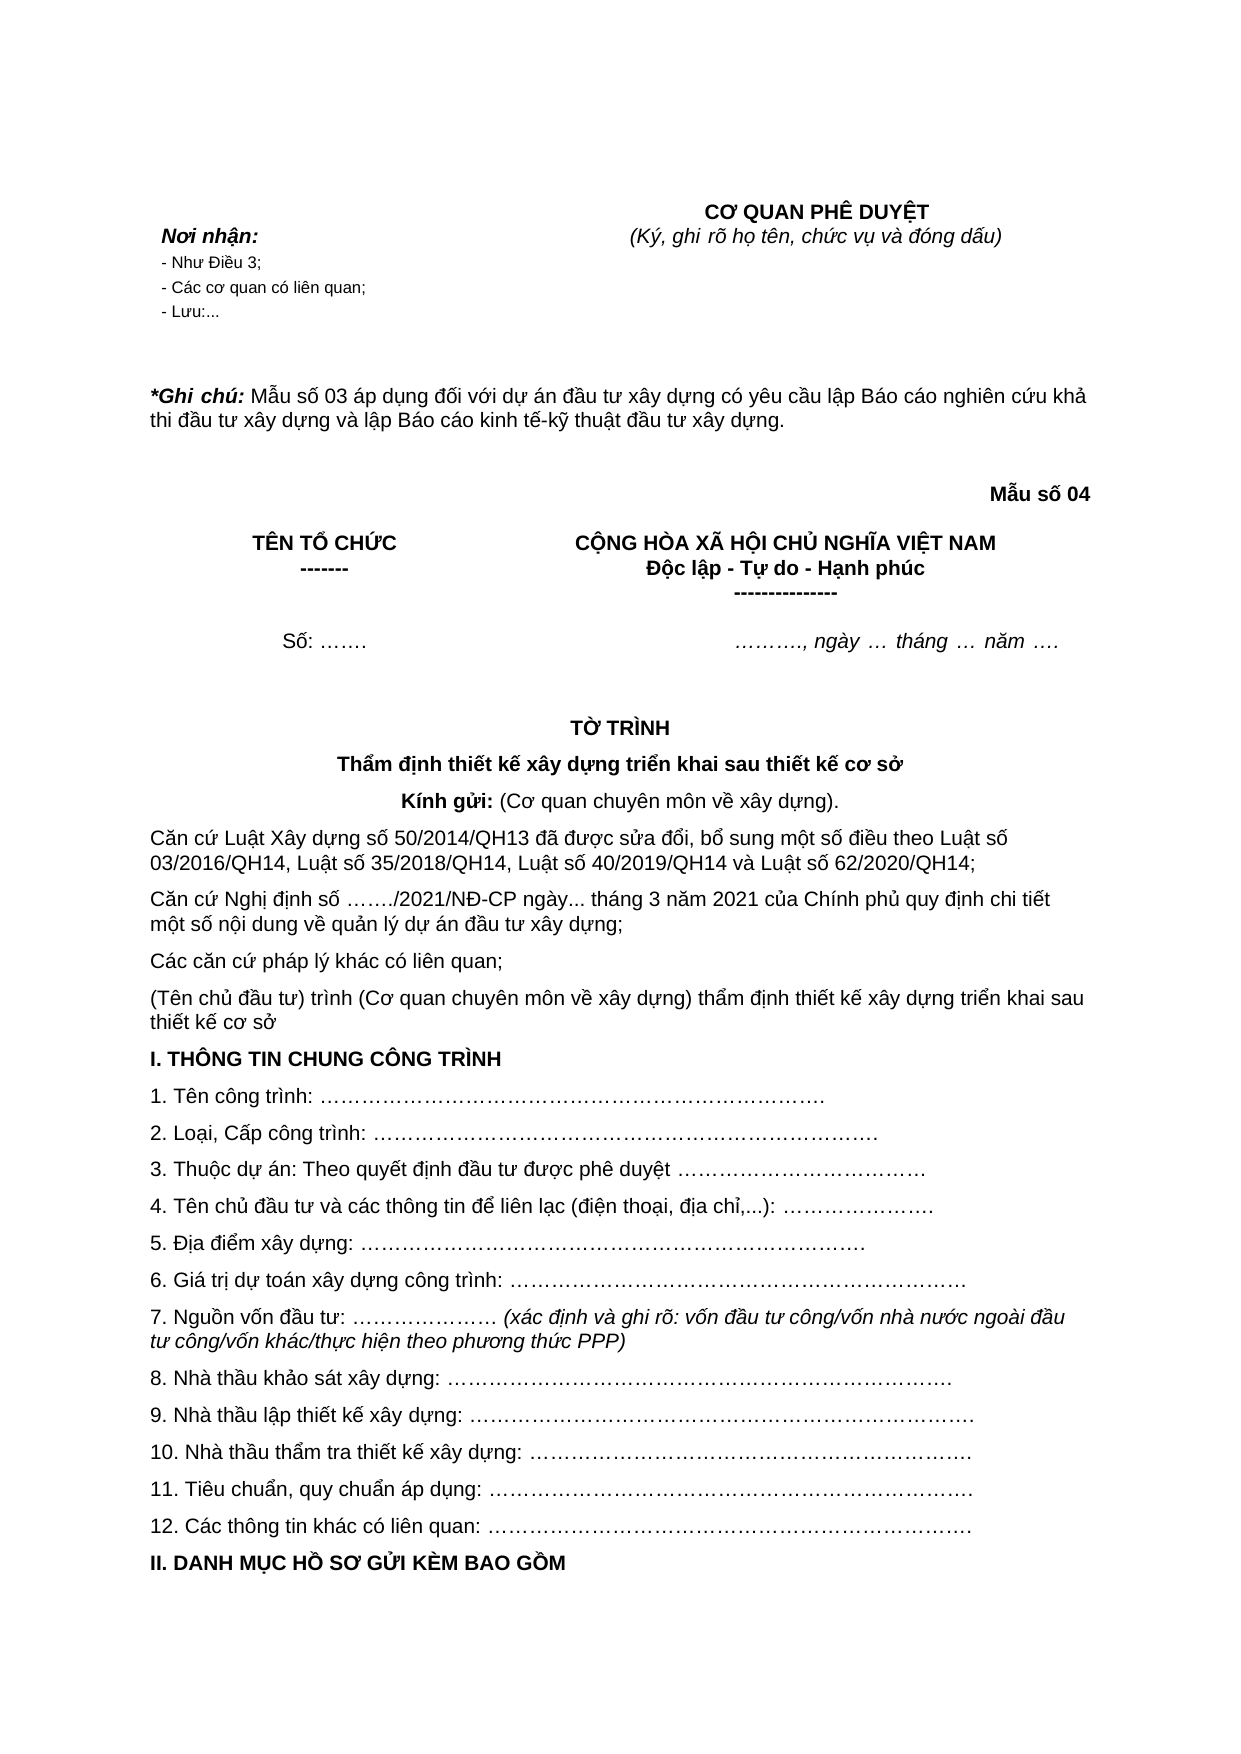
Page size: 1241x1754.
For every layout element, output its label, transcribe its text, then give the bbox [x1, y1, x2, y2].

table_header CƠ QUAN PHÊ DUYỆT (Ký, ghi rõ họ tên, chức vụ và đóng dấu) [561, 187, 1072, 334]
text Kính gửi: (Cơ quan chuyên môn về xây dựng). [150, 789, 1090, 813]
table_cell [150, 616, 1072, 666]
text 1. Tên công trình: ………………………………………………………………. [150, 1083, 1090, 1107]
table_header TÊN TỔ CHỨC ------- [150, 518, 499, 616]
text 10. Nhà thầu thẩm tra thiết kế xây dựng: ………………………………………………………. [150, 1439, 1090, 1464]
text 8. Nhà thầu khảo sát xây dựng: ………………………………………………………………. [150, 1366, 1090, 1390]
text TỜ TRÌNH [150, 715, 1090, 739]
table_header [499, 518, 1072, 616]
text 3. Thuộc dự án: Theo quyết định đầu tư được phê duyệt ……………………………… [150, 1157, 1090, 1181]
text 2. Loại, Cấp công trình: ………………………………………………………………. [150, 1120, 1090, 1144]
text II. DANH MỤC HỒ SƠ GỬI KÈM BAO GỒM [150, 1550, 1090, 1574]
text 9. Nhà thầu lập thiết kế xây dựng: ………………………………………………………………. [150, 1402, 1090, 1427]
text Thẩm định thiết kế xây dựng triển khai sau thiết kế cơ sở [150, 752, 1090, 776]
text (Tên chủ đầu tư) trình (Cơ quan chuyên môn về xây dựng) thẩm định thiết kế xây dựng triển khai sau thiết kế cơ sở [150, 985, 1090, 1034]
text 7. Nguồn vốn đầu tư: ………………… (xác định và ghi rõ: vốn đầu tư công/vốn nhà nước ngoài đầu tư công/vốn khác/thực hiện theo phương thức PPP) [150, 1304, 1090, 1353]
text Mẫu số 04 [150, 481, 1090, 506]
text 11. Tiêu chuẩn, quy chuẩn áp dụng: ……………………………………………………………. [150, 1476, 1090, 1501]
text I. THÔNG TIN CHUNG CÔNG TRÌNH [150, 1046, 1090, 1071]
text 5. Địa điểm xây dựng: ………………………………………………………………. [150, 1231, 1090, 1255]
text 4. Tên chủ đầu tư và các thông tin để liên lạc (điện thoại, địa chỉ,...): …………………. [150, 1194, 1090, 1218]
text 6. Giá trị dự toán xây dựng công trình: ………………………………………………………… [150, 1267, 1090, 1292]
text *Ghi chú: Mẫu số 03 áp dụng đối với dự án đầu tư xây dựng có yêu cầu lập Báo cáo nghiên cứu khả thi đầu tư xây dựng và lập Báo cáo kinh tế-kỹ thuật đầu tư xây dựng. [150, 383, 1090, 432]
table_header Nơi nhận: - Như Điều 3; - Các cơ quan có liên quan; - Lưu:... [150, 187, 561, 334]
text Căn cứ Nghị định số ……./2021/NĐ-CP ngày... tháng 3 năm 2021 của Chính phủ quy định chi tiết một số nội dung về quản lý dự án đầu tư xây dựng; [150, 887, 1090, 936]
text 12. Các thông tin khác có liên quan: ……………………………………………………………. [150, 1513, 1090, 1537]
text Các căn cứ pháp lý khác có liên quan; [150, 948, 1090, 972]
text Căn cứ Luật Xây dựng số 50/2014/QH13 đã được sửa đổi, bổ sung một số điều theo Luật số 03/2016/QH14, Luật số 35/2018/QH14, Luật số 40/2019/QH14 và Luật số 62/2020/QH14; [150, 826, 1090, 874]
